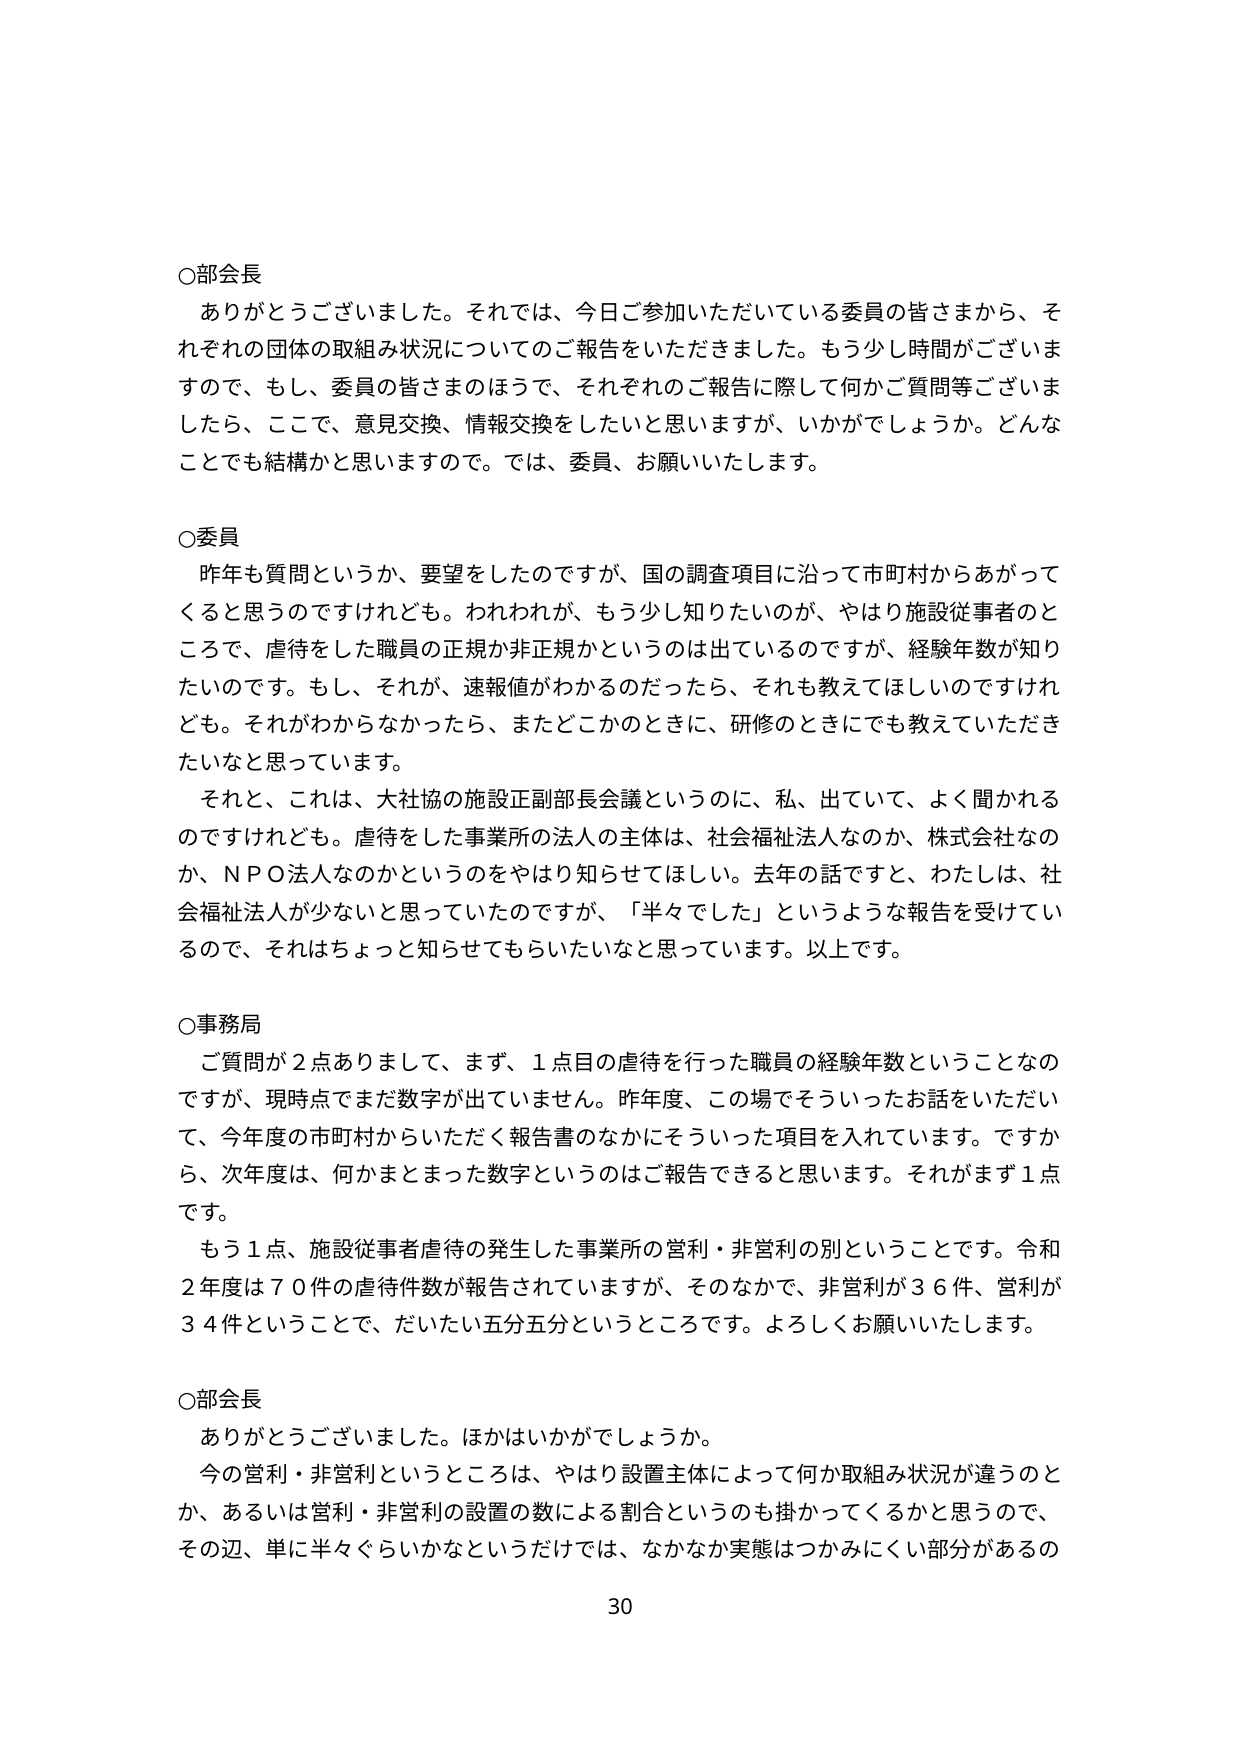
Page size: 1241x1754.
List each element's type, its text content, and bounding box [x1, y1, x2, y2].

text ○委員 [177, 517, 1063, 554]
text ありがとうございました。それでは、今日ご参加いただいている委員の皆さまから、それぞれの団体の取組み状況についてのご報告をいただきました。もう少し時間がございますので、もし、委員の皆さまのほうで、それぞれのご報告に際して何かご質問等ございましたら、ここで、意見交換、情報交換をしたいと思いますが、いかがでしょうか。どんなことでも結構かと思いますので。では、委員、お願いいたします。 [177, 292, 1063, 479]
text ○部会長 [177, 1379, 1063, 1417]
text それと、これは、大社協の施設正副部長会議というのに、私、出ていて、よく聞かれるのですけれども。虐待をした事業所の法人の主体は、社会福祉法人なのか、株式会社なのか、ＮＰＯ法人なのかというのをやはり知らせてほしい。去年の話ですと、わたしは、社会福祉法人が少ないと思っていたのですが、「半々でした」というような報告を受けているので、それはちょっと知らせてもらいたいなと思っています。以上です。 [177, 779, 1063, 967]
text ご質問が２点ありまして、まず、１点目の虐待を行った職員の経験年数ということなのですが、現時点でまだ数字が出ていません。昨年度、この場でそういったお話をいただいて、今年度の市町村からいただく報告書のなかにそういった項目を入れています。ですから、次年度は、何かまとまった数字というのはご報告できると思います。それがまず１点です。 [177, 1042, 1063, 1229]
text ○部会長 [177, 254, 1063, 292]
text ○事務局 [177, 1004, 1063, 1042]
text 昨年も質問というか、要望をしたのですが、国の調査項目に沿って市町村からあがってくると思うのですけれども。われわれが、もう少し知りたいのが、やはり施設従事者のところで、虐待をした職員の正規か非正規かというのは出ているのですが、経験年数が知りたいのです。もし、それが、速報値がわかるのだったら、それも教えてほしいのですけれども。それがわからなかったら、またどこかのときに、研修のときにでも教えていただきたいなと思っています。 [177, 554, 1063, 779]
text もう１点、施設従事者虐待の発生した事業所の営利・非営利の別ということです。令和２年度は７０件の虐待件数が報告されていますが、そのなかで、非営利が３６件、営利が３４件ということで、だいたい五分五分というところです。よろしくお願いいたします。 [177, 1229, 1063, 1342]
text ありがとうございました。ほかはいかがでしょうか。 [177, 1417, 1063, 1454]
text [177, 1454, 1063, 1567]
